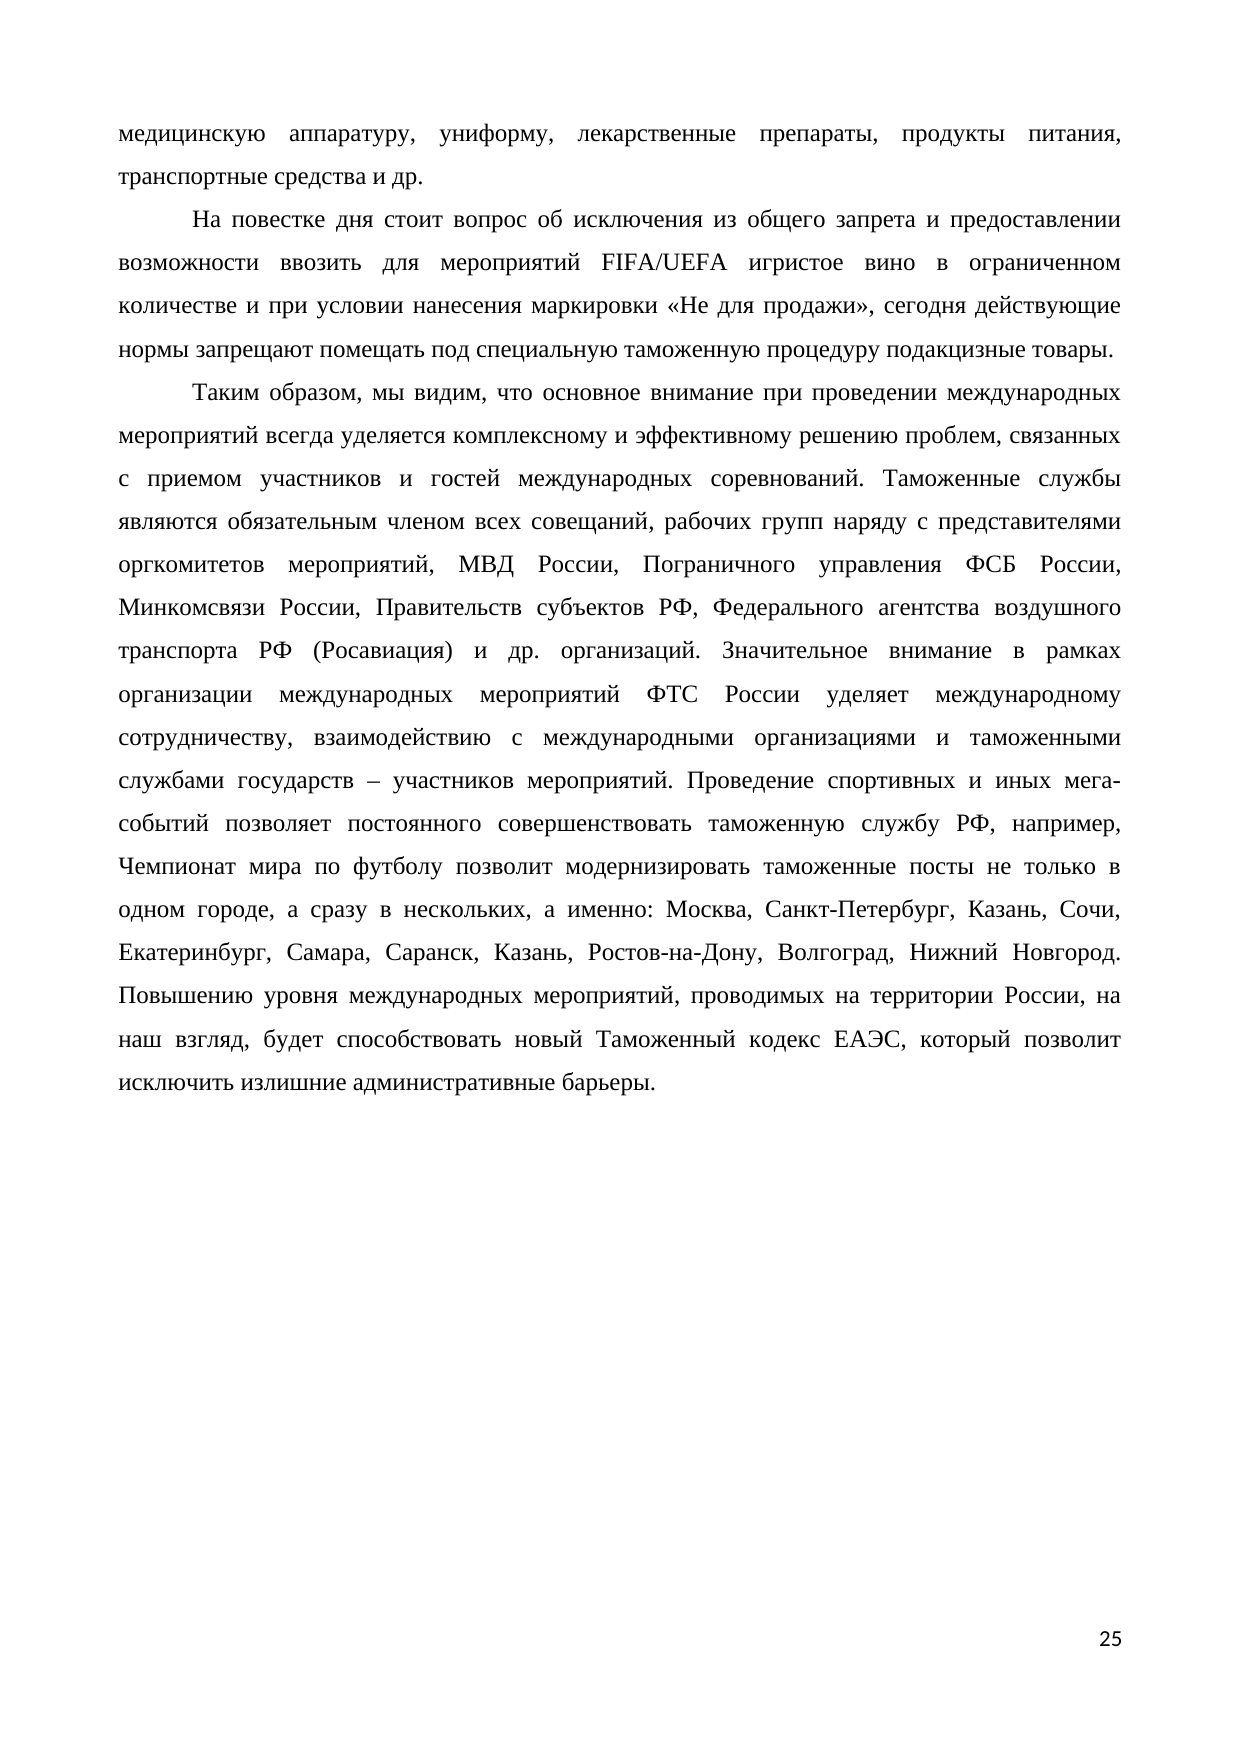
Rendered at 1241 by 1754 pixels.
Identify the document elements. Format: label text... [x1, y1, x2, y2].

text Таким образом, мы видим, что основное внимание при проведении международных мероприятий всегда уделяется комплексному и эффективному решению проблем, связанных с приемом участников и гостей международных соревнований. Таможенные службы являются обязательным членом всех совещаний, рабочих групп наряду с представителями оргкомитетов мероприятий, МВД России, Пограничного управления ФСБ России, Минкомсвязи России, Правительств субъектов РФ, Федерального агентства воздушного транспорта РФ (Росавиация) и др. организаций. Значительное внимание в рамках организации международных мероприятий ФТС России уделяет международному сотрудничеству, взаимодействию с международными организациями и таможенными службами государств – участников мероприятий. Проведение спортивных и иных мега-событий позволяет постоянного совершенствовать таможенную службу РФ, например, Чемпионат мира по футболу позволит модернизировать таможенные посты не только в одном городе, а сразу в нескольких, а именно: Москва, Санкт-Петербург, Казань, Сочи, Екатеринбург, Самара, Саранск, Казань, Ростов-на-Дону, Волгоград, Нижний Новгород. Повышению уровня международных мероприятий, проводимых на территории России, на наш взгляд, будет способствовать новый Таможенный кодекс ЕАЭС, который позволит исключить излишние административные барьеры. [118, 377, 1122, 1096]
text На повестке дня стоит вопрос об исключения из общего запрета и предоставлении возможности ввозить для мероприятий FIFA/UEFA игристое вино в ограниченном количестве и при условии нанесения маркировки «Не для продажи», сегодня действующие нормы запрещают помещать под специальную таможенную процедуру подакцизные товары. [118, 204, 1122, 362]
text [118, 118, 1122, 190]
